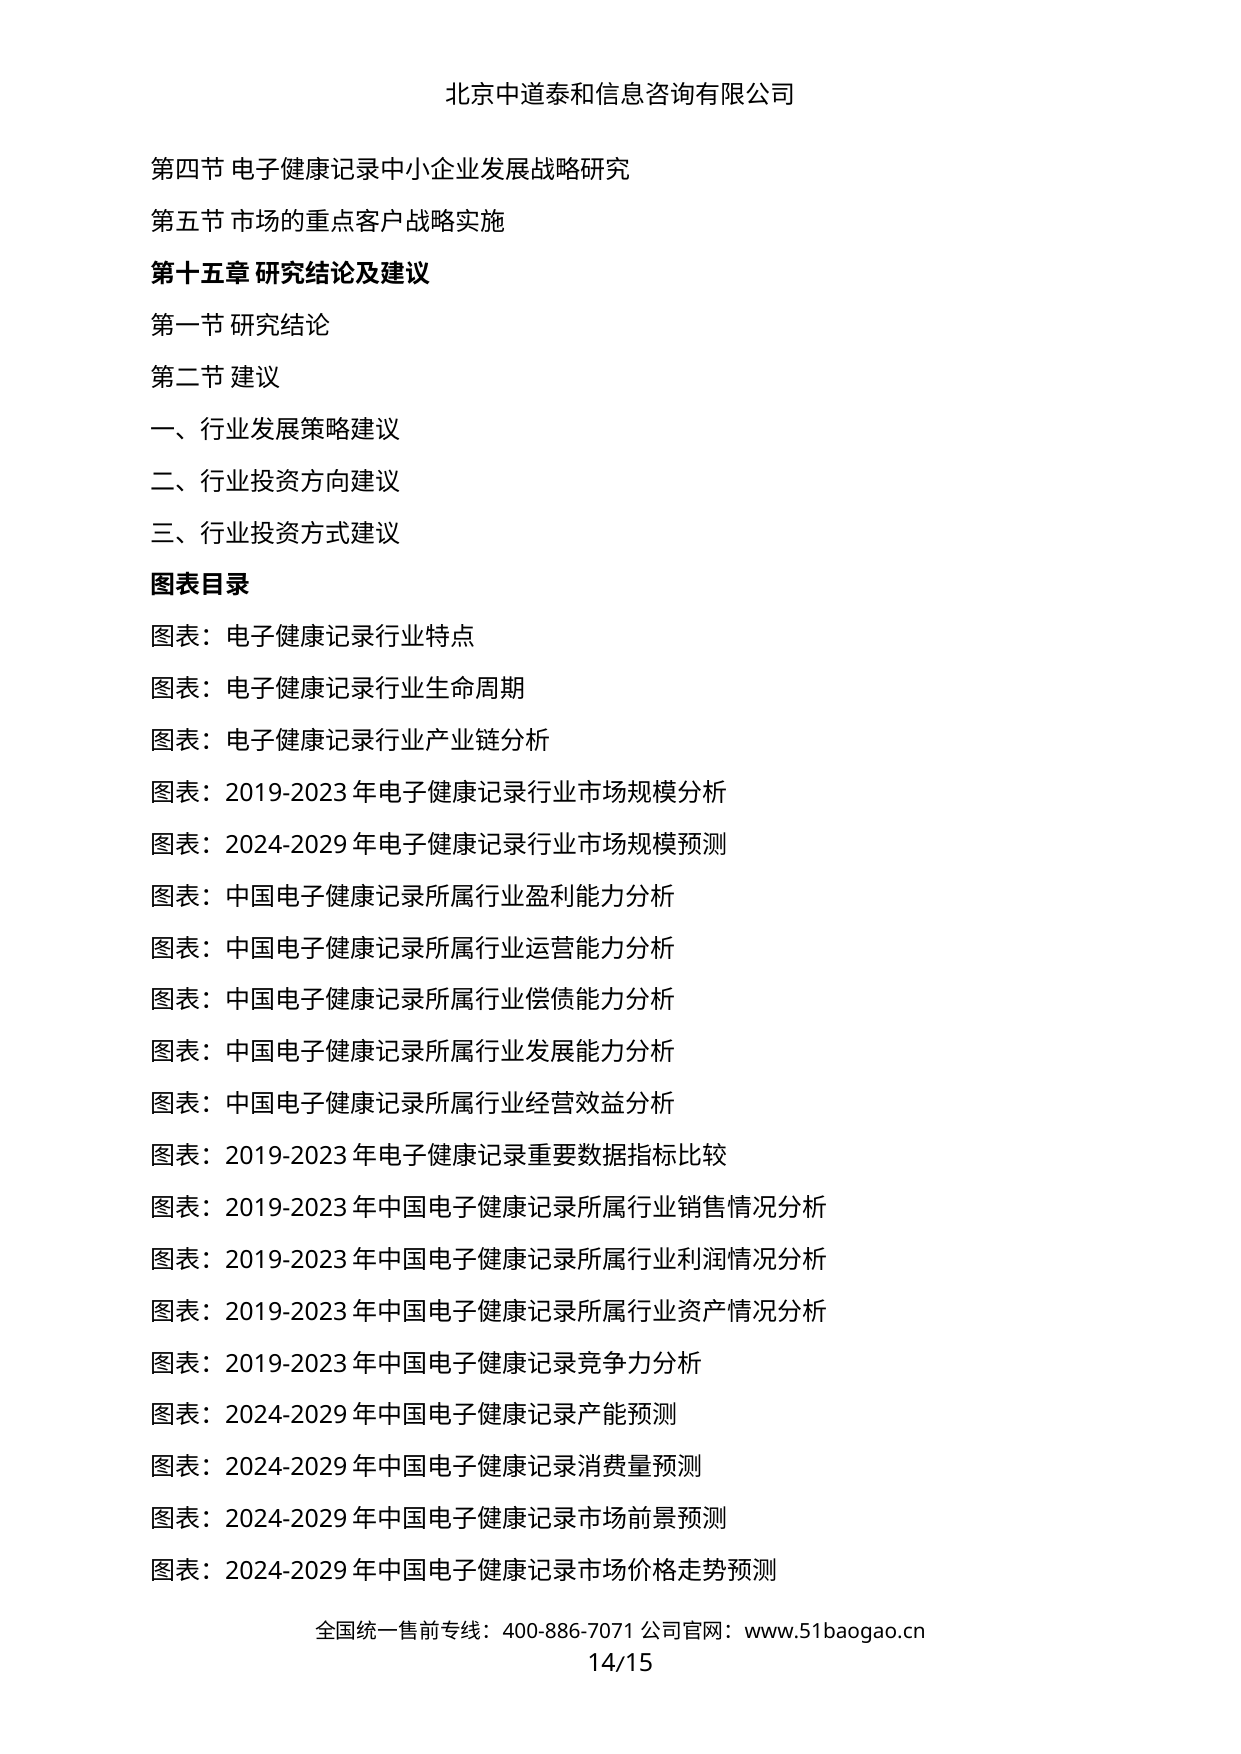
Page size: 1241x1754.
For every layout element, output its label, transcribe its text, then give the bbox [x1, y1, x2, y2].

text 图表：2019-2023年电子健康记录行业市场规模分析 [150, 772, 1090, 809]
text 图表：2019-2023年中国电子健康记录所属行业利润情况分析 [150, 1239, 1090, 1276]
text 图表：2024-2029年中国电子健康记录市场前景预测 [150, 1499, 1090, 1535]
text 图表目录 [150, 565, 1090, 601]
text 图表：中国电子健康记录所属行业盈利能力分析 [150, 876, 1090, 912]
text 图表：2024-2029年中国电子健康记录市场价格走势预测 [150, 1551, 1090, 1587]
text 图表：电子健康记录行业产业链分析 [150, 721, 1090, 757]
text 一、行业发展策略建议 [150, 409, 1090, 446]
text 二、行业投资方向建议 [150, 461, 1090, 497]
text 第二节 建议 [150, 357, 1090, 394]
text 第四节 电子健康记录中小企业发展战略研究 [150, 150, 1090, 186]
text 第十五章 研究结论及建议 [150, 254, 1090, 290]
text 图表：电子健康记录行业生命周期 [150, 669, 1090, 705]
text 图表：中国电子健康记录所属行业偿债能力分析 [150, 980, 1090, 1016]
text 图表：中国电子健康记录所属行业发展能力分析 [150, 1032, 1090, 1068]
text 图表：2019-2023年中国电子健康记录所属行业销售情况分析 [150, 1187, 1090, 1224]
text 图表：2019-2023年中国电子健康记录所属行业资产情况分析 [150, 1291, 1090, 1327]
text 图表：2019-2023年电子健康记录重要数据指标比较 [150, 1136, 1090, 1172]
text 图表：2024-2029年中国电子健康记录产能预测 [150, 1395, 1090, 1431]
text 图表：2024-2029年中国电子健康记录消费量预测 [150, 1447, 1090, 1483]
text 图表：中国电子健康记录所属行业运营能力分析 [150, 928, 1090, 964]
text 第五节 市场的重点客户战略实施 [150, 202, 1090, 238]
text 第一节 研究结论 [150, 306, 1090, 342]
text 图表：2019-2023年中国电子健康记录竞争力分析 [150, 1343, 1090, 1379]
text 图表：2024-2029年电子健康记录行业市场规模预测 [150, 824, 1090, 861]
text 图表：电子健康记录行业特点 [150, 617, 1090, 653]
text 三、行业投资方式建议 [150, 513, 1090, 549]
text 图表：中国电子健康记录所属行业经营效益分析 [150, 1084, 1090, 1120]
